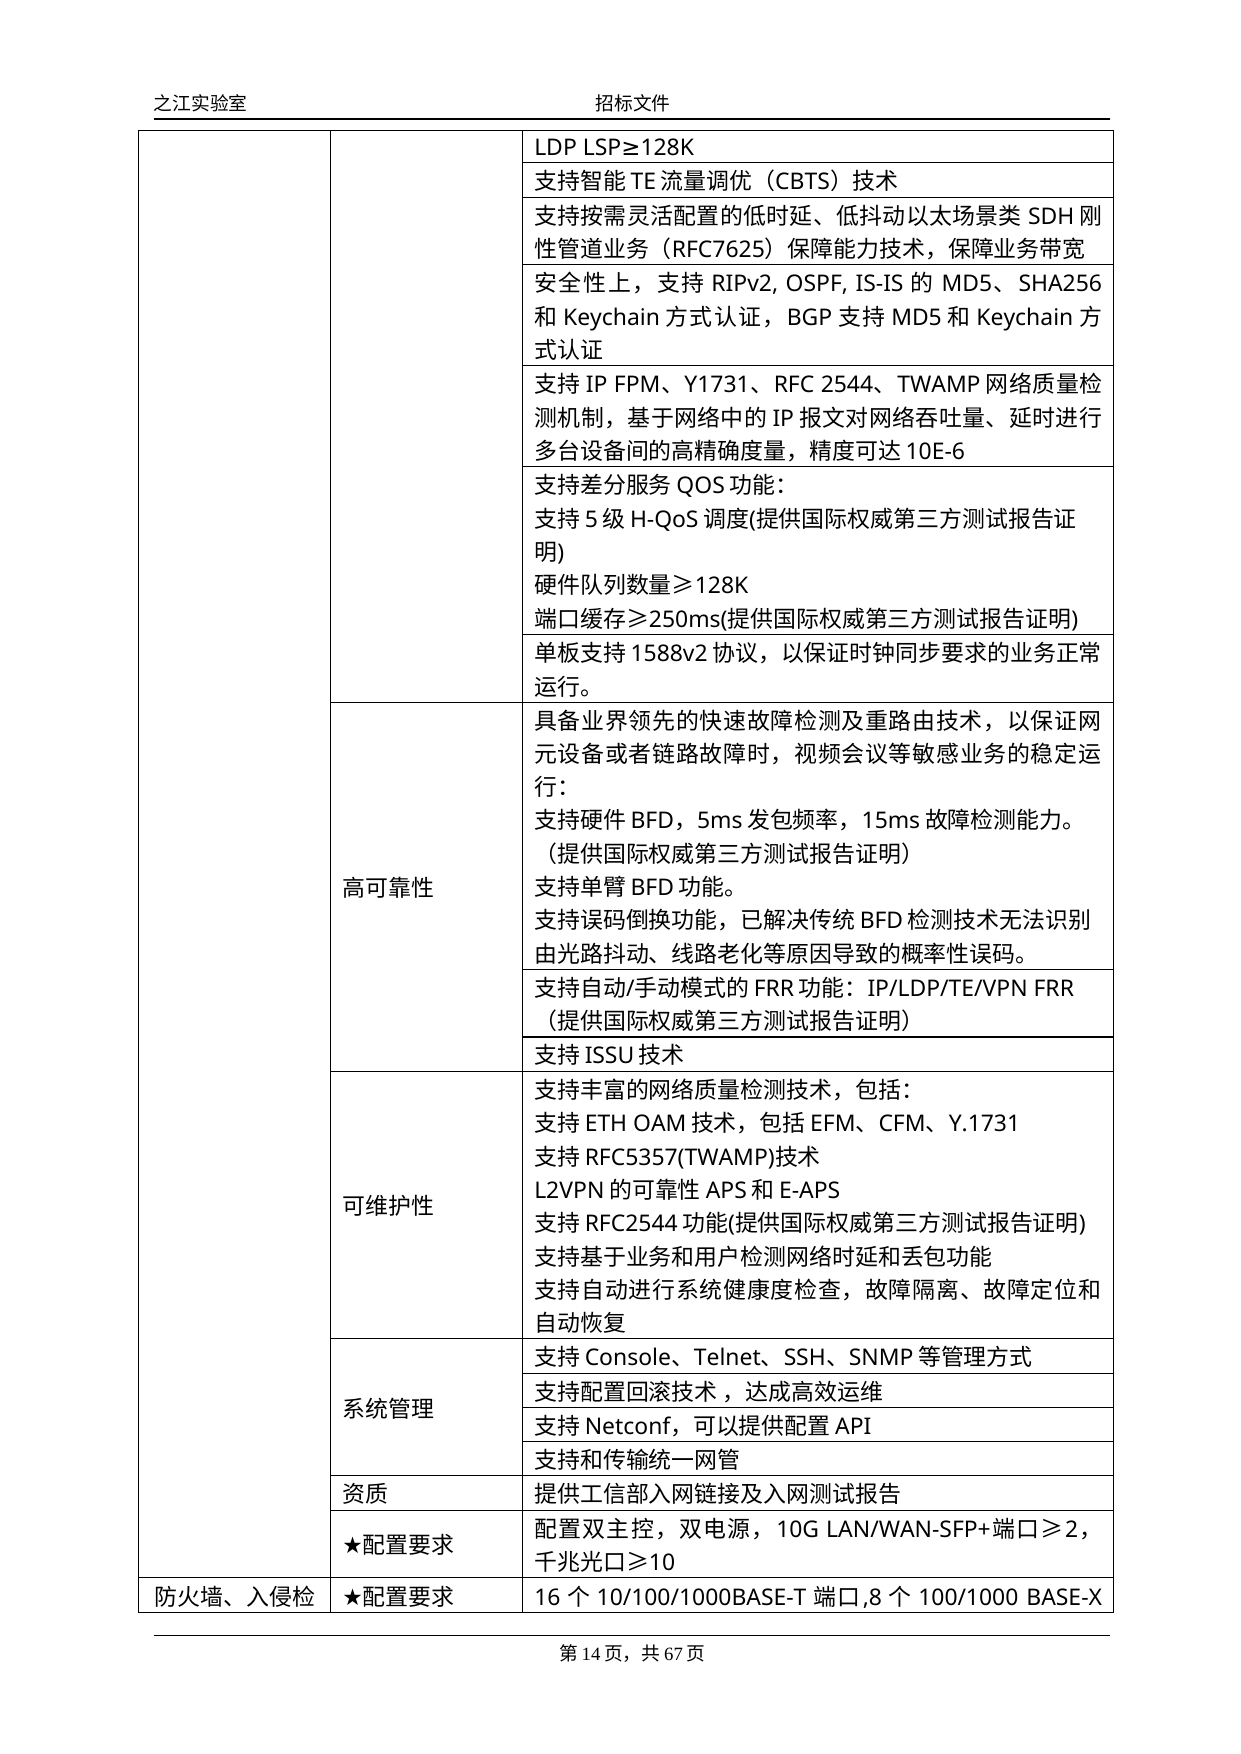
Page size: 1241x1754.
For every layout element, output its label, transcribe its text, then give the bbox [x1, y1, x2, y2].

table_cell 支持Console、Telnet、SSH、SNMP等管理方式 [523, 1339, 1113, 1372]
table_cell 配置双主控，双电源，10G LAN/WAN-SFP+端口≥2，千兆光口≥10 [523, 1511, 1113, 1577]
table_cell 支持Netconf，可以提供配置API [523, 1408, 1113, 1441]
table_cell 支持和传输统一网管 [523, 1442, 1113, 1475]
table_cell 资质 [331, 1476, 522, 1509]
table_cell 具备业界领先的快速故障检测及重路由技术，以保证网元设备或者链路故障时，视频会议等敏感业务的稳定运行： 支持硬件BFD，5ms发包频率，15ms故障检测能力。（提供国际权威第三方测试报告证明） 支持单臂BFD功能。 支持误码倒换功能，已解决传统BFD检测技术无法识别由光路抖动、线路老化等原因导致的概率性误码。 [523, 703, 1113, 969]
table_cell ★配置要求 [331, 1511, 522, 1577]
table_cell 支持差分服务QOS功能： 支持5级H-QoS调度(提供国际权威第三方测试报告证明) 硬件队列数量≥128K 端口缓存≥250ms(提供国际权威第三方测试报告证明) [523, 467, 1113, 634]
table_cell 支持自动/手动模式的FRR功能：IP/LDP/TE/VPN FRR（提供国际权威第三方测试报告证明） [523, 970, 1113, 1036]
table_cell 支持配置回滚技术 ，达成高效运维 [523, 1374, 1113, 1407]
table_cell 支持丰富的网络质量检测技术，包括： 支持ETH OAM技术，包括EFM、CFM、Y.1731 支持RFC5357(TWAMP)技术 L2VPN的可靠性 APS和E-APS 支持RFC2544功能(提供国际权威第三方测试报告证明) 支持基于业务和用户检测网络时延和丢包功能 支持自动进行系统健康度检查，故障隔离、故障定位和自动恢复 [523, 1072, 1113, 1338]
table_cell 提供工信部入网链接及入网测试报告 [523, 1476, 1113, 1509]
table_cell 支持ISSU技术 [523, 1038, 1113, 1071]
table_cell 系统管理 [331, 1339, 522, 1475]
table_cell 高可靠性 [331, 703, 522, 1071]
table_cell 可维护性 [331, 1072, 522, 1338]
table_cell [523, 1578, 1113, 1612]
table_cell 安全性上，支持RIPv2, OSPF, IS-IS的 MD5、SHA256和Keychain方式认证，BGP支持MD5和Keychain方式认证 [523, 265, 1113, 365]
table_cell 支持智能TE流量调优（CBTS）技术 [523, 163, 1113, 197]
table_cell 支持按需灵活配置的低时延、低抖动以太场景类SDH刚性管道业务（RFC7625）保障能力技术，保障业务带宽 [523, 198, 1113, 264]
table_cell 防火墙、入侵检测设备 [139, 1578, 330, 1612]
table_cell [523, 131, 1113, 162]
table_cell 单板支持1588v2协议，以保证时钟同步要求的业务正常运行。 [523, 635, 1113, 702]
table_cell ★配置要求 [331, 1578, 522, 1612]
table_cell 支持IP FPM、Y1731、RFC 2544、TWAMP网络质量检测机制，基于网络中的IP报文对网络吞吐量、延时进行多台设备间的高精确度量，精度可达10E-6 [523, 366, 1113, 466]
